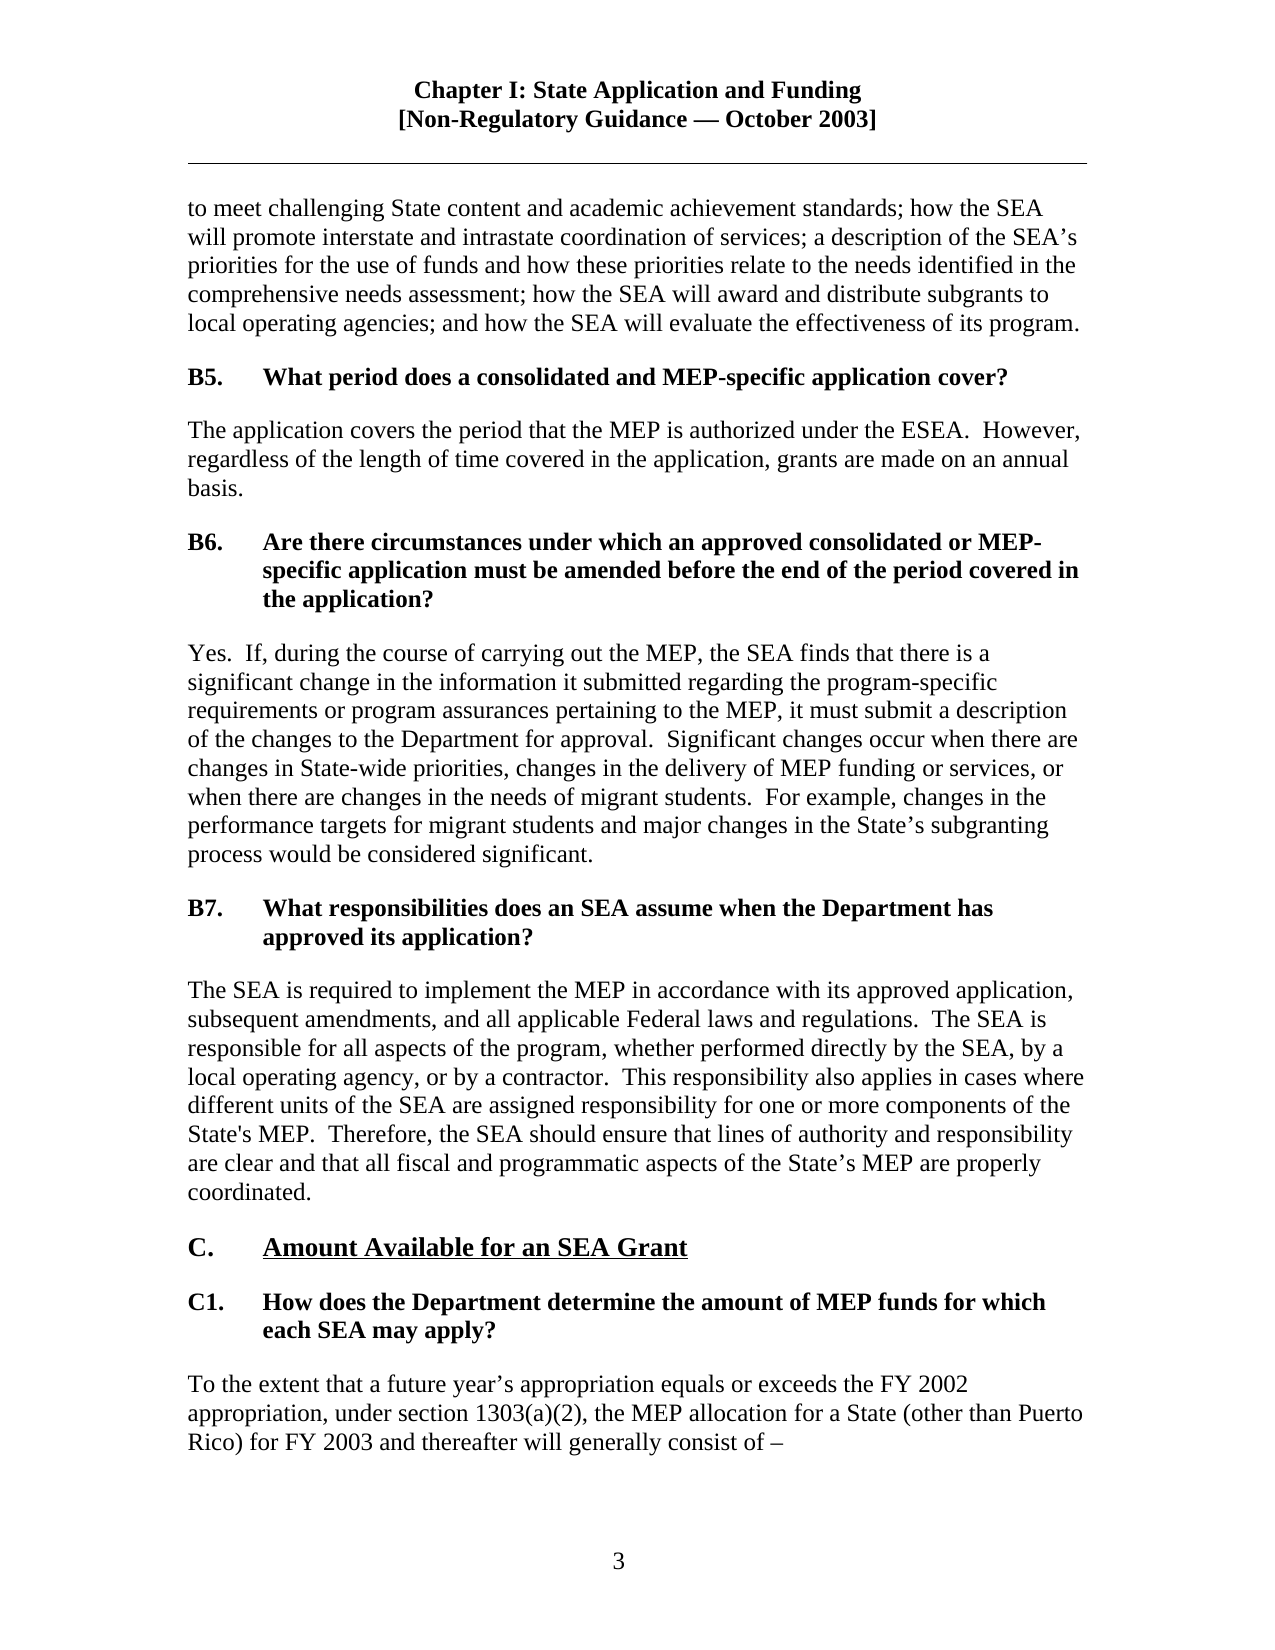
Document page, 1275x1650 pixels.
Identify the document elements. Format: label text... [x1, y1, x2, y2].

text The application covers the period that the MEP is authorized under the ESEA. However, regardless of the length of time covered in the application, grants are made on an annual basis. [187, 416, 1087, 502]
text To the extent that a future year’s appropriation equals or exceeds the FY 2002 appropriation, under section 1303(a)(2), the MEP allocation for a State (other than Puerto Rico) for FY 2003 and thereafter will generally consist of – [187, 1369, 1087, 1456]
subtitle B6. Are there circumstances under which an approved consolidated or MEP-specific application must be amended before the end of the period covered in the application? [187, 527, 1087, 613]
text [187, 193, 1087, 337]
text Yes. If, during the course of carrying out the MEP, the SEA finds that there is a significant change in the information it submitted regarding the program-specific requirements or program assurances pertaining to the MEP, it must submit a description of the changes to the Department for approval. Significant changes occur when there are changes in State-wide priorities, changes in the delivery of MEP funding or services, or when there are changes in the needs of migrant students. For example, changes in the performance targets for migrant students and major changes in the State’s subgranting process would be considered significant. [187, 638, 1087, 868]
subtitle B7. What responsibilities does an SEA assume when the Department has approved its application? [187, 893, 1087, 951]
subtitle C1. How does the Department determine the amount of MEP funds for which each SEA may apply? [187, 1287, 1087, 1344]
subtitle B5. What period does a consolidated and MEP-specific application cover? [187, 362, 1087, 391]
text The SEA is required to implement the MEP in accordance with its approved application, subsequent amendments, and all applicable Federal laws and regulations. The SEA is responsible for all aspects of the program, whether performed directly by the SEA, by a local operating agency, or by a contractor. This responsibility also applies in cases where different units of the SEA are assigned responsibility for one or more components of the State's MEP. Therefore, the SEA should ensure that lines of authority and responsibility are clear and that all fiscal and programmatic aspects of the State’s MEP are properly coordinated. [187, 976, 1087, 1206]
subtitle Amount Available for an SEA Grant [187, 1231, 1087, 1262]
